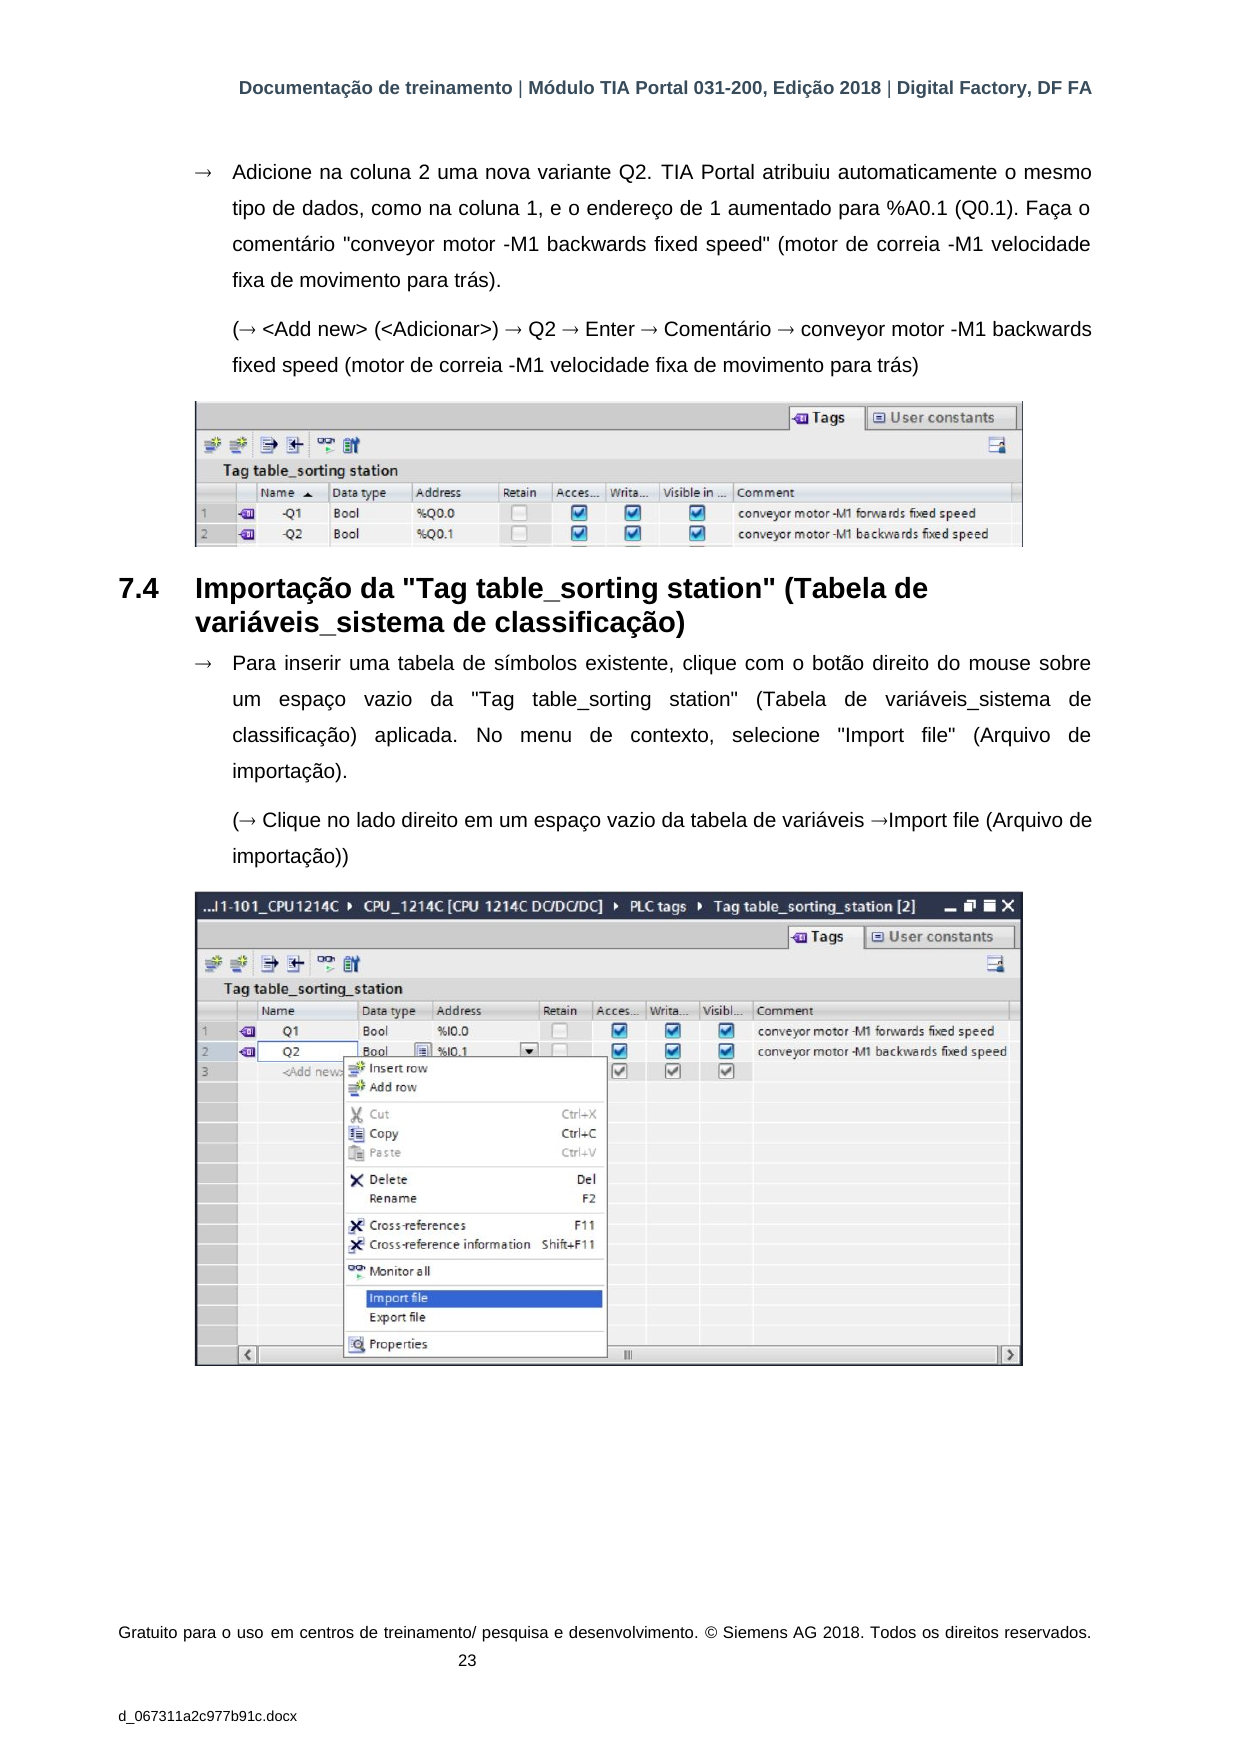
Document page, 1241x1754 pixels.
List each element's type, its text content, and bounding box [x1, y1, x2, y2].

picture [194, 401, 1023, 547]
subtitle Importação da "Tag table_sorting station" (Tabela de variáveis_sistema de classificação) [118, 571, 1092, 638]
picture [194, 891, 1023, 1366]
list ( <Add new> (<Adicionar>) Q2 Enter Comentário conveyor motor -M1 backwards fixed speed (motor de correia -M1 velocidade fixa de movimento para trás) [232, 317, 1092, 377]
text Adicione na coluna 2 uma nova variante Q2. TIA Portal atribuiu automaticamente o mesmo tipo de dados, como na coluna 1, e o endereço de 1 aumentado para %A0.1 (Q0.1). Faça o comentário "conveyor motor -M1 backwards fixed speed" (motor de correia -M1 velocidade fixa de movimento para trás). [195, 160, 1092, 292]
list ( Clique no lado direito em um espaço vazio da tabela de variáveis Import file (Arquivo de importação)) [232, 807, 1092, 867]
text Para inserir uma tabela de símbolos existente, clique com o botão direito do mouse sobre um espaço vazio da "Tag table_sorting station" (Tabela de variáveis_sistema de classificação) aplicada. No menu de contexto, selecione "Import file" (Arquivo de importação). [195, 651, 1092, 783]
